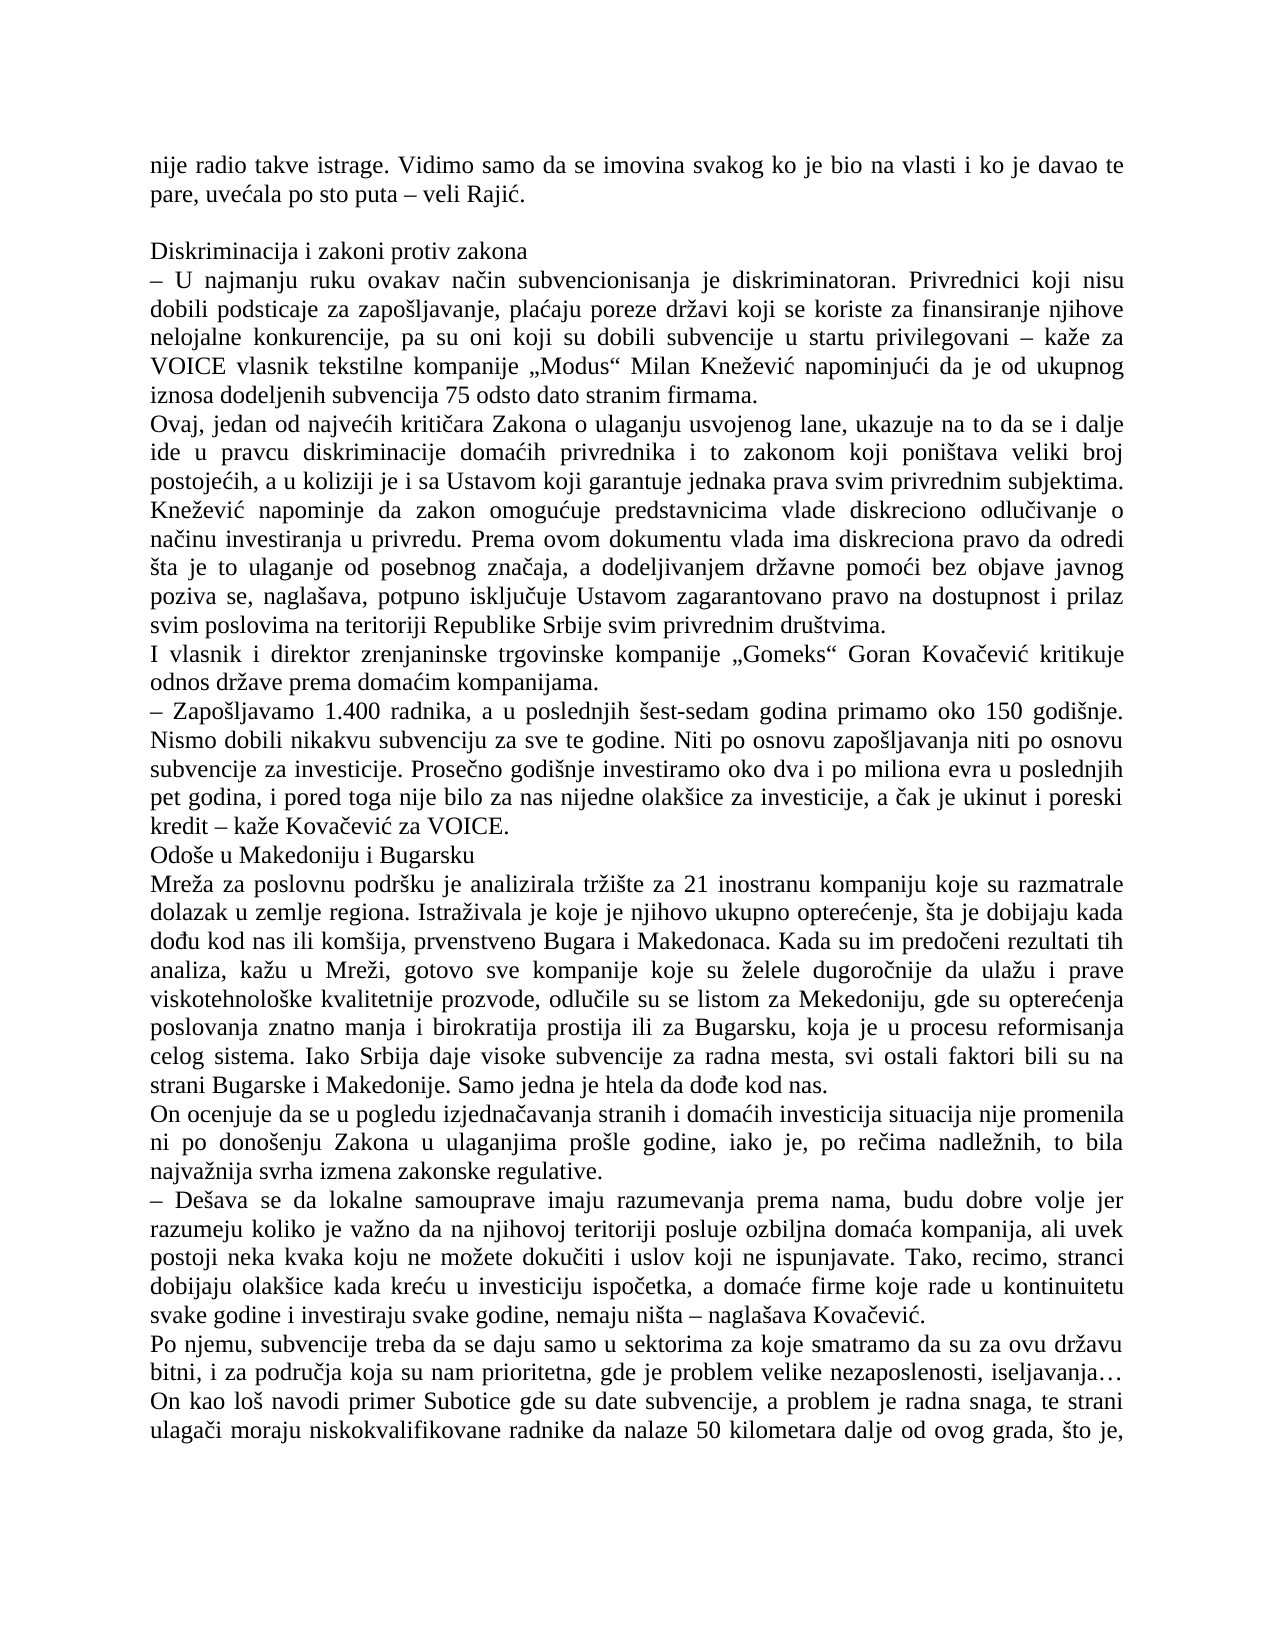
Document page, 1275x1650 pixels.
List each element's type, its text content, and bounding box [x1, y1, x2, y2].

text – Dešava se da lokalne samouprave imaju razumevanja prema nama, budu dobre volje jer razumeju koliko je važno da na njihovoj teritoriji posluje ozbiljna domaća kompanija, ali uvek postoji neka kvaka koju ne možete dokučiti i uslov koji ne ispunjavate. Tako, recimo, stranci dobijaju olakšice kada kreću u investiciju ispočetka, a domaće firme koje rade u kontinuitetu svake godine i investiraju svake godine, nemaju ništa – naglašava Kovačević. [150, 1185, 1125, 1329]
text – U najmanju ruku ovakav način subvencionisanja je diskriminatoran. Privrednici koji nisu dobili podsticaje za zapošljavanje, plaćaju poreze državi koji se koriste za finansiranje njihove nelojalne konkurencije, pa su oni koji su dobili subvencije u startu privilegovani – kaže za VOICE vlasnik tekstilne kompanije „Modus“ Milan Knežević napominjući da je od ukupnog iznosa dodeljenih subvencija 75 odsto dato stranim firmama. [150, 265, 1125, 409]
text – Zapošljavamo 1.400 radnika, a u poslednjih šest-sedam godina primamo oko 150 godišnje. Nismo dobili nikakvu subvenciju za sve te godine. Niti po osnovu zapošljavanja niti po osnovu subvencije za investicije. Prosečno godišnje investiramo oko dva i po miliona evra u poslednjih pet godina, i pored toga nije bilo za nas nijedne olakšice za investicije, a čak je ukinut i poreski kredit – kaže Kovačević za VOICE. [150, 696, 1125, 840]
text Odoše u Makedoniju i Bugarsku [150, 840, 1125, 869]
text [150, 150, 1125, 207]
text Ovaj, jedan od najvećih kritičara Zakona o ulaganju usvojenog lane, ukazuje na to da se i dalje ide u pravcu diskriminacije domaćih privrednika i to zakonom koji poništava veliki broj postojećih, a u koliziji je i sa Ustavom koji garantuje jednaka prava svim privrednim subjektima. Knežević napominje da zakon omogućuje predstavnicima vlade diskreciono odlučivanje o načinu investiranja u privredu. Prema ovom dokumentu vlada ima diskreciona pravo da odredi šta je to ulaganje od posebnog značaja, a dodeljivanjem državne pomoći bez objave javnog poziva se, naglašava, potpuno isključuje Ustavom zagarantovano pravo na dostupnost i prilaz svim poslovima na teritoriji Republike Srbije svim privrednim društvima. [150, 409, 1125, 639]
text On ocenjuje da se u pogledu izjednačavanja stranih i domaćih investicija situacija nije promenila ni po donošenju Zakona u ulaganjima prošle godine, iako je, po rečima nadležnih, to bila najvažnija svrha izmena zakonske regulative. [150, 1099, 1125, 1185]
text I vlasnik i direktor zrenjaninske trgovinske kompanije „Gomeks“ Goran Kovačević kritikuje odnos države prema domaćim kompanijama. [150, 639, 1125, 696]
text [150, 1329, 1125, 1444]
text Diskriminacija i zakoni protiv zakona [150, 236, 1125, 265]
text Mreža za poslovnu podršku je analizirala tržište za 21 inostranu kompaniju koje su razmatrale dolazak u zemlje regiona. Istraživala je koje je njihovo ukupno opterećenje, šta je dobijaju kada dođu kod nas ili komšija, prvenstveno Bugara i Makedonaca. Kada su im predočeni rezultati tih analiza, kažu u Mreži, gotovo sve kompanije koje su želele dugoročnije da ulažu i prave viskotehnološke kvalitetnije prozvode, odlučile su se listom za Mekedoniju, gde su opterećenja poslovanja znatno manja i birokratija prostija ili za Bugarsku, koja je u procesu reformisanja celog sistema. Iako Srbija daje visoke subvencije za radna mesta, svi ostali faktori bili su na strani Bugarske i Makedonije. Samo jedna je htela da dođe kod nas. [150, 869, 1125, 1099]
